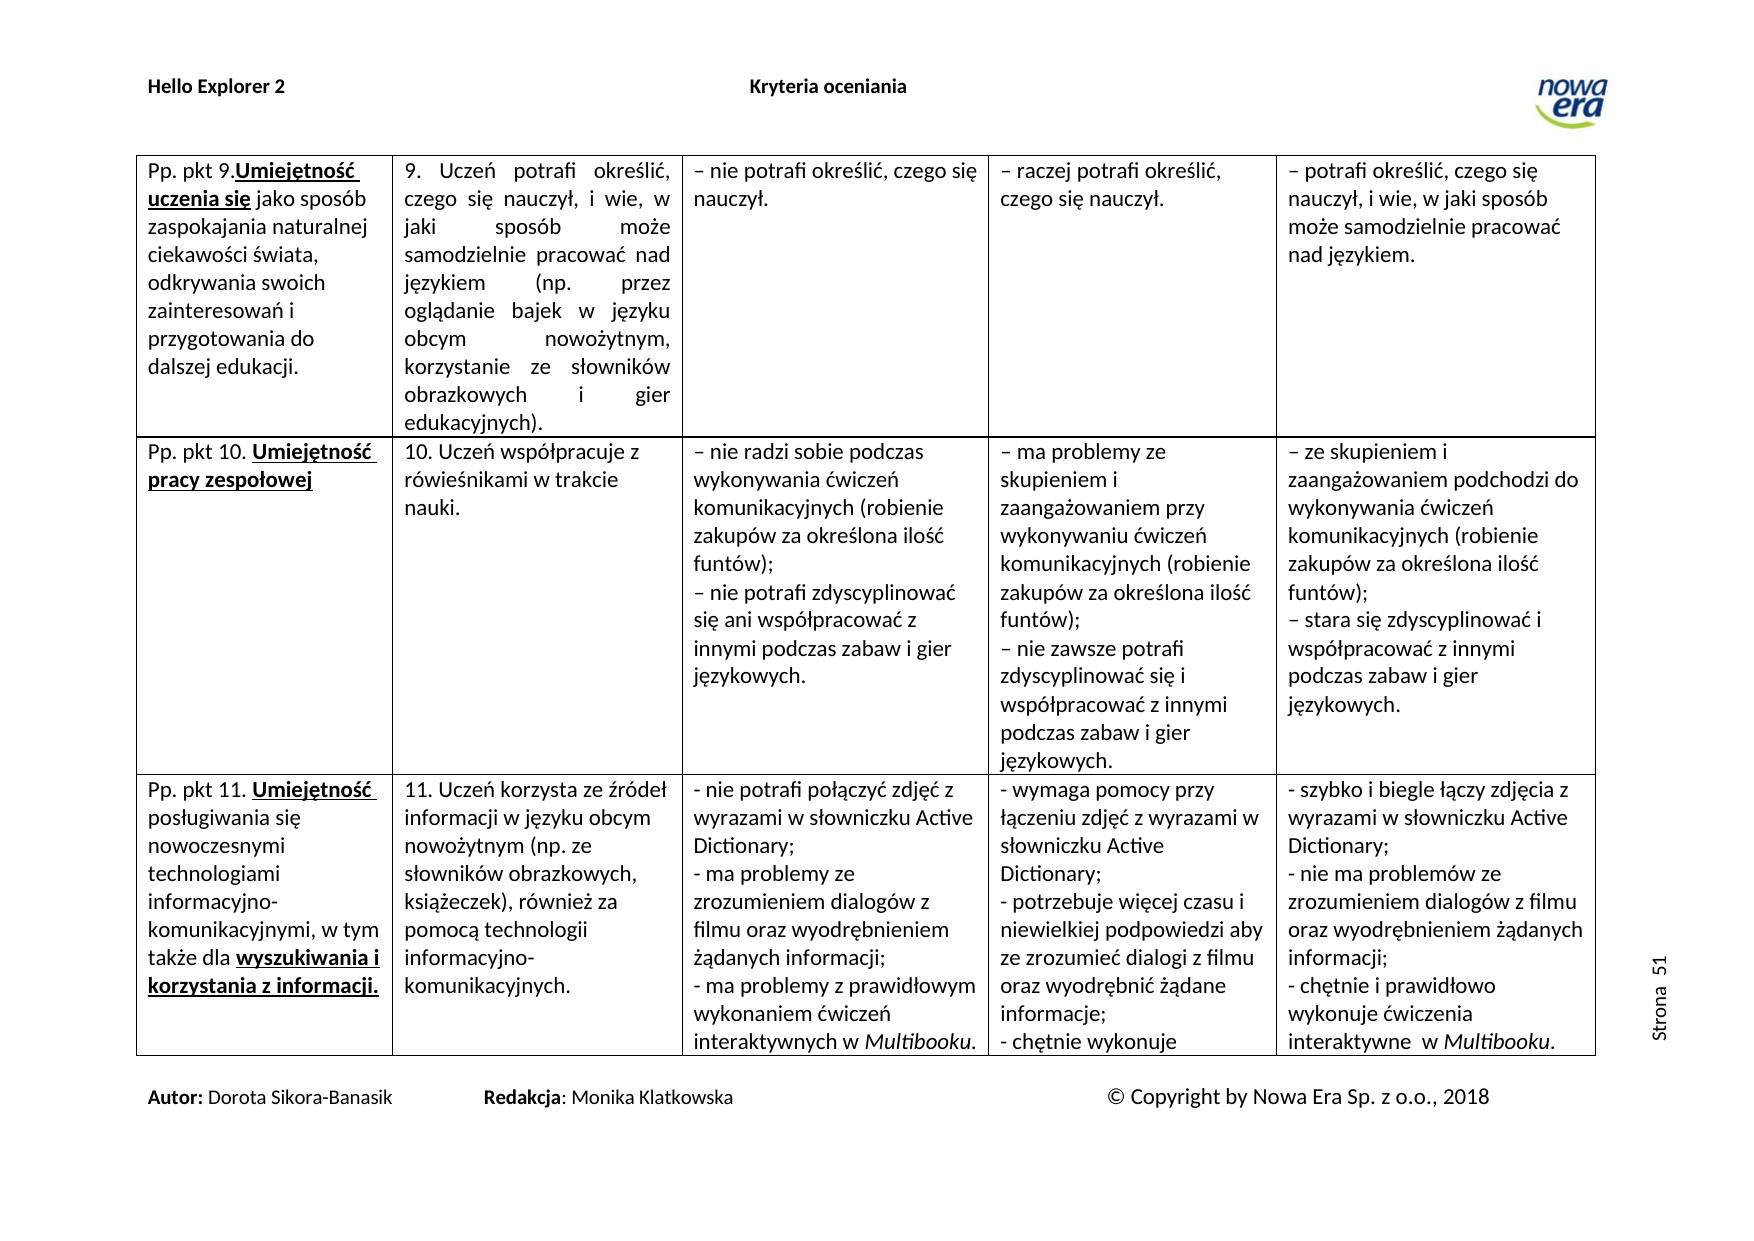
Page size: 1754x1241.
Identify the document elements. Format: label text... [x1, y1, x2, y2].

table_cell – potrafi określić, czego się nauczył, i wie, w jaki sposób może samodzielnie pracować nad językiem. [1277, 156, 1595, 436]
table_cell 10. Uczeń współpracuje z rówieśnikami w trakcie nauki. [393, 438, 682, 774]
table_cell – ze skupieniem i zaangażowaniem podchodzi do wykonywania ćwiczeń komunikacyjnych (robienie zakupów za określona ilość funtów); – stara się zdyscyplinować i współpracować z innymi podczas zabaw i gier językowych. [1277, 438, 1595, 774]
table_cell Pp. pkt 10. Umiejętność pracy zespołowej [137, 438, 392, 774]
table_cell 9. Uczeń potrafi określić, czego się nauczył, i wie, w jaki sposób może samodzielnie pracować nad językiem (np. przez oglądanie bajek w języku obcym nowożytnym, korzystanie ze słowników obrazkowych i gier edukacyjnych). [393, 156, 682, 436]
table_cell – raczej potrafi określić, czego się nauczył. [989, 156, 1276, 436]
table_cell – nie potrafi określić, czego się nauczył. [683, 156, 988, 436]
table_cell – nie radzi sobie podczas wykonywania ćwiczeń komunikacyjnych (robienie zakupów za określona ilość funtów); – nie potrafi zdyscyplinować się ani współpracować z innymi podczas zabaw i gier językowych. [683, 438, 988, 774]
table_cell Pp. pkt 9.Umiejętność uczenia się jako sposób zaspokajania naturalnej ciekawości świata, odkrywania swoich zainteresowań i przygotowania do dalszej edukacji. [137, 156, 392, 436]
table_cell – ma problemy ze skupieniem i zaangażowaniem przy wykonywaniu ćwiczeń komunikacyjnych (robienie zakupów za określona ilość funtów); – nie zawsze potrafi zdyscyplinować się i współpracować z innymi podczas zabaw i gier językowych. [989, 438, 1276, 774]
picture [1526, 71, 1621, 136]
